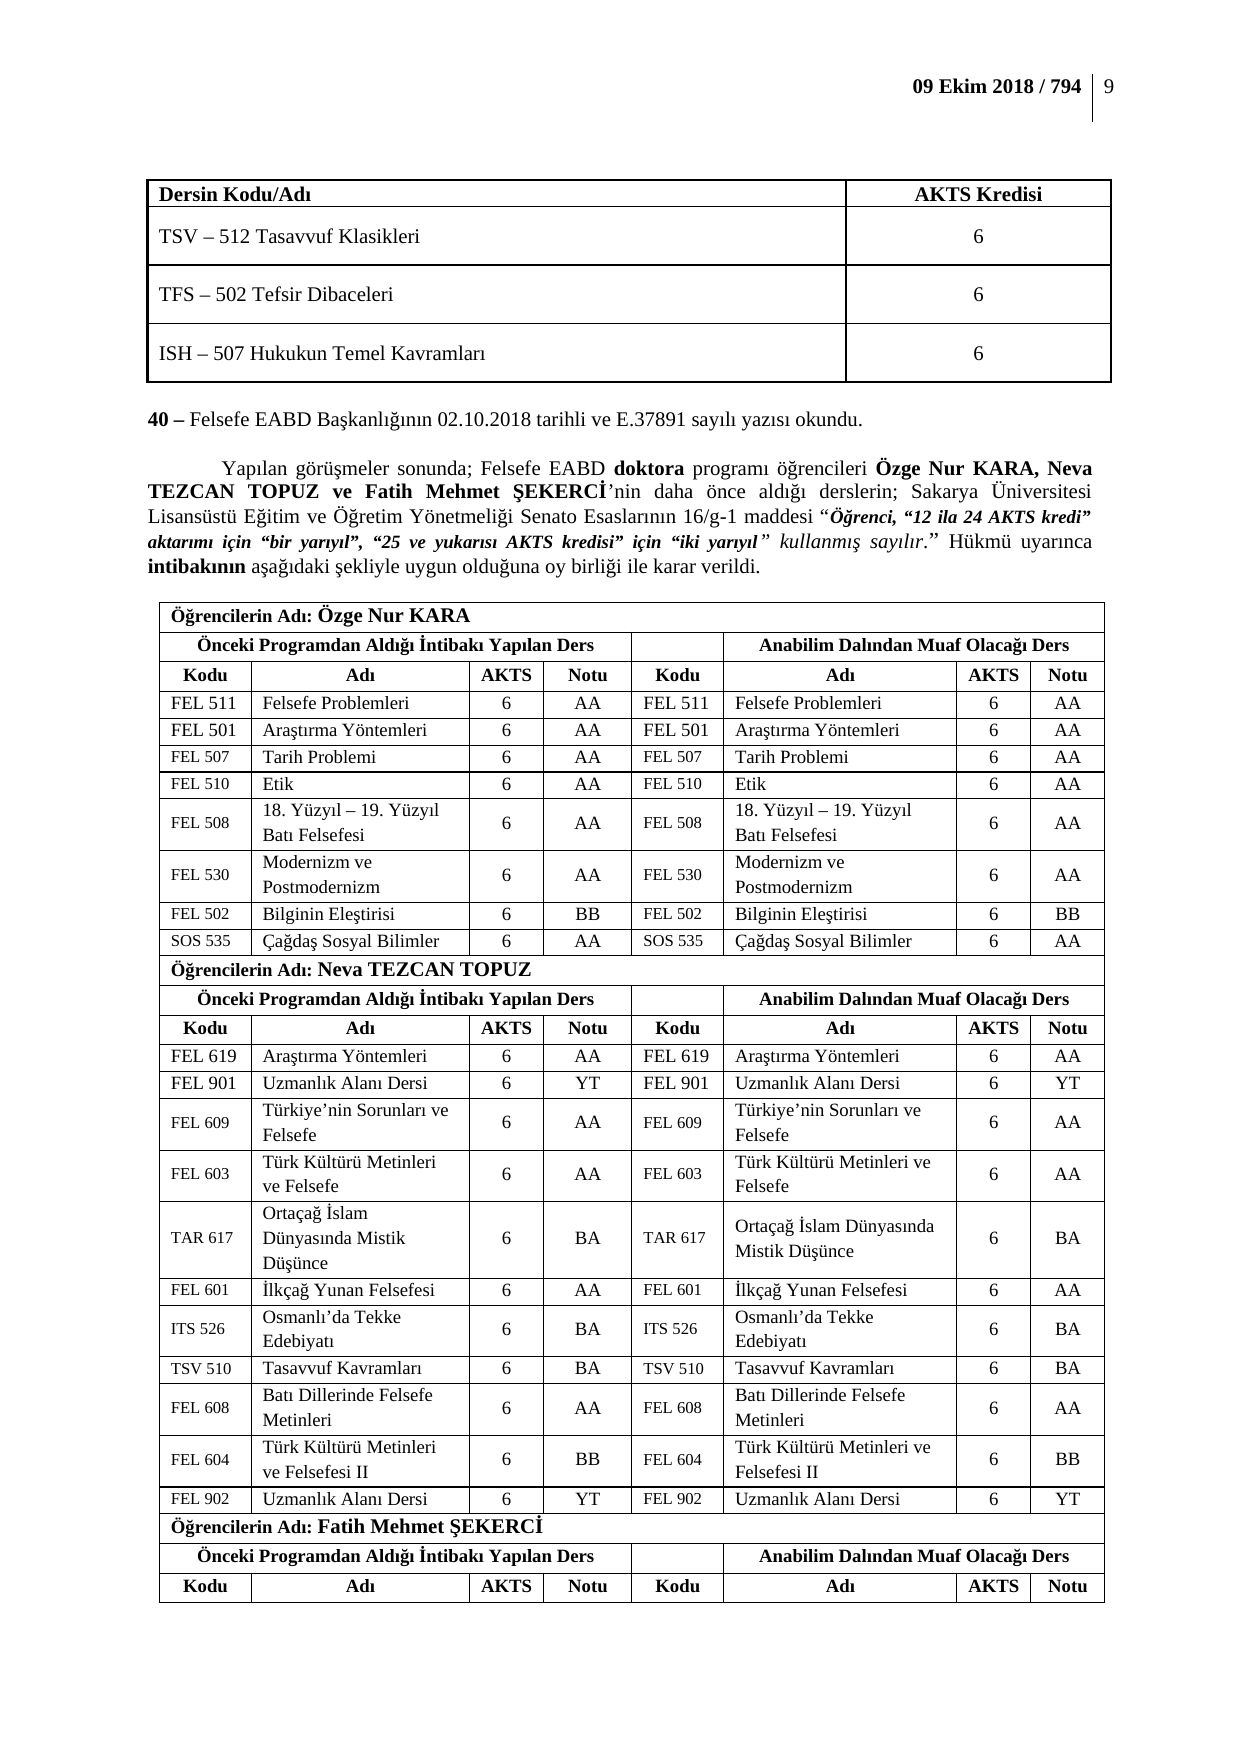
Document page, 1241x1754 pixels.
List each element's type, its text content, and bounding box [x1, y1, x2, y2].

table_cell Uzmanlık Alanı Dersi [252, 1488, 469, 1513]
table_cell Osmanlı’da Tekke Edebiyatı [724, 1306, 956, 1356]
table_cell Etik [252, 773, 469, 798]
table_cell Batı Dillerinde Felsefe Metinleri [252, 1384, 469, 1435]
table_cell FEL 507 [160, 746, 251, 771]
table_cell Anabilim Dalından Muaf Olacağı Ders [724, 1544, 1104, 1572]
table_cell FEL 604 [632, 1436, 723, 1486]
table_cell FEL 902 [160, 1488, 251, 1513]
table_cell 6 [470, 746, 543, 771]
table_cell Kodu [160, 662, 251, 691]
table_cell AA [544, 746, 631, 771]
table_header AKTS Kredisi [847, 181, 1110, 206]
table_cell YT [1031, 1488, 1104, 1513]
table_cell 6 [847, 207, 1110, 264]
table_cell Araştırma Yöntemleri [724, 719, 956, 744]
table_cell FEL 619 [160, 1045, 251, 1071]
table_cell FEL 902 [632, 1488, 723, 1513]
table_cell FEL 601 [160, 1279, 251, 1304]
table_cell [632, 1544, 723, 1572]
table_cell [632, 633, 723, 661]
table_cell 6 [957, 746, 1030, 771]
table_cell FEL 609 [632, 1099, 723, 1149]
table_cell BB [1031, 1436, 1104, 1486]
table_cell Öğrencilerin Adı: Fatih Mehmet ŞEKERCİ [160, 1514, 1104, 1543]
table_cell AA [544, 1151, 631, 1201]
table_cell Anabilim Dalından Muaf Olacağı Ders [724, 986, 1104, 1014]
table_cell BB [1031, 903, 1104, 928]
table_cell FEL 511 [632, 692, 723, 718]
table_cell 6 [470, 1202, 543, 1278]
table_cell 6 [470, 692, 543, 718]
table_cell Ortaçağ İslam Dünyasında Mistik Düşünce [724, 1202, 956, 1278]
table_cell FEL 501 [160, 719, 251, 744]
text Yapılan görüşmeler sonunda; Felsefe EABD doktora programı öğrencileri Özge Nur KARA, Neva TEZCAN TOPUZ ve Fatih Mehmet ŞEKERCİ’nin daha önce aldığı derslerin; Sakarya Üniversitesi Lisansüstü Eğitim ve Öğretim Yönetmeliği Senato Esaslarının 16/g-1 maddesi “Öğrenci, “12 ila 24 AKTS kredi” aktarımı için “bir yarıyıl”, “25 ve yukarısı AKTS kredisi” için “iki yarıyıl” kullanmış sayılır.” Hükmü uyarınca intibakının aşağıdaki şekliyle uygun olduğuna oy birliği ile karar verildi. [148, 455, 1093, 578]
table_cell FEL 601 [632, 1279, 723, 1304]
table_cell Adı [252, 1016, 469, 1044]
table_cell AA [1031, 692, 1104, 718]
table_cell AA [1031, 746, 1104, 771]
table_cell Kodu [632, 1574, 723, 1602]
table_cell AA [1031, 1045, 1104, 1071]
table_cell AA [1031, 773, 1104, 798]
table_cell AA [544, 1279, 631, 1304]
table_cell Notu [1031, 1016, 1104, 1044]
table_cell 18. Yüzyıl – 19. Yüzyıl Batı Felsefesi [724, 799, 956, 850]
table_cell FEL 603 [160, 1151, 251, 1201]
table_cell Modernizm ve Postmodernizm [724, 851, 956, 902]
table_cell Uzmanlık Alanı Dersi [724, 1072, 956, 1098]
table_cell ITS 526 [632, 1306, 723, 1356]
table_cell FEL 502 [632, 903, 723, 928]
table_cell BA [1031, 1202, 1104, 1278]
table_cell AA [1031, 719, 1104, 744]
table_cell AA [544, 799, 631, 850]
table_cell FEL 502 [160, 903, 251, 928]
table_cell TAR 617 [632, 1202, 723, 1278]
table_cell TAR 617 [160, 1202, 251, 1278]
table_cell TSV 510 [160, 1357, 251, 1383]
table_cell 6 [470, 903, 543, 928]
table_cell TSV – 512 Tasavvuf Klasikleri [149, 207, 845, 264]
table_cell Notu [544, 1016, 631, 1044]
table_cell 6 [470, 1072, 543, 1098]
table_cell FEL 508 [632, 799, 723, 850]
table_cell FEL 901 [160, 1072, 251, 1098]
table_cell İlkçağ Yunan Felsefesi [724, 1279, 956, 1304]
table_cell 6 [957, 930, 1030, 955]
table_cell 6 [957, 1045, 1030, 1071]
table_cell Osmanlı’da Tekke Edebiyatı [252, 1306, 469, 1356]
table_cell 6 [470, 1099, 543, 1149]
table_cell ISH – 507 Hukukun Temel Kavramları [149, 324, 845, 381]
table_cell YT [544, 1072, 631, 1098]
table_cell Notu [1031, 662, 1104, 691]
table_cell Etik [724, 773, 956, 798]
table_cell 6 [957, 1384, 1030, 1435]
table_cell 6 [957, 773, 1030, 798]
table_cell Türk Kültürü Metinleri ve Felsefesi II [252, 1436, 469, 1486]
table_cell FEL 530 [160, 851, 251, 902]
table_cell 6 [957, 1151, 1030, 1201]
table_cell 6 [957, 903, 1030, 928]
table_cell Adı [724, 1574, 956, 1602]
table_cell Uzmanlık Alanı Dersi [252, 1072, 469, 1098]
table_cell AA [544, 851, 631, 902]
table_cell BB [544, 1436, 631, 1486]
table_cell BA [544, 1357, 631, 1383]
table_cell AKTS [470, 1574, 543, 1602]
table_cell AA [1031, 1279, 1104, 1304]
table_cell 6 [470, 719, 543, 744]
table_cell AA [544, 1384, 631, 1435]
table_cell AA [544, 1099, 631, 1149]
table_cell BA [1031, 1357, 1104, 1383]
table_cell FEL 510 [160, 773, 251, 798]
table_cell Tarih Problemi [252, 746, 469, 771]
table_header Öğrencilerin Adı: Özge Nur KARA [160, 603, 1104, 632]
table_cell Önceki Programdan Aldığı İntibakı Yapılan Ders [160, 633, 631, 661]
table_cell Felsefe Problemleri [252, 692, 469, 718]
table_cell FEL 603 [632, 1151, 723, 1201]
table_cell AA [544, 773, 631, 798]
table_cell BA [544, 1306, 631, 1356]
table_cell FEL 530 [632, 851, 723, 902]
table_cell Tasavvuf Kavramları [252, 1357, 469, 1383]
text 40 – Felsefe EABD Başkanlığının 02.10.2018 tarihli ve E.37891 sayılı yazısı okundu. [148, 407, 1093, 431]
table_cell FEL 501 [632, 719, 723, 744]
table_cell Çağdaş Sosyal Bilimler [252, 930, 469, 955]
table_cell Türk Kültürü Metinleri ve Felsefesi II [724, 1436, 956, 1486]
table_cell Uzmanlık Alanı Dersi [724, 1488, 956, 1513]
table_cell 18. Yüzyıl – 19. Yüzyıl Batı Felsefesi [252, 799, 469, 850]
table_cell Anabilim Dalından Muaf Olacağı Ders [724, 633, 1104, 661]
table_cell 6 [957, 1357, 1030, 1383]
table_cell FEL 604 [160, 1436, 251, 1486]
table_cell 6 [470, 773, 543, 798]
table_cell Kodu [160, 1574, 251, 1602]
table_cell 6 [957, 692, 1030, 718]
table_cell 6 [957, 1099, 1030, 1149]
table_cell Araştırma Yöntemleri [252, 1045, 469, 1071]
table_cell 6 [957, 1202, 1030, 1278]
table_cell Tasavvuf Kavramları [724, 1357, 956, 1383]
table_cell 6 [847, 324, 1110, 381]
table_cell 6 [470, 1436, 543, 1486]
table_cell BA [544, 1202, 631, 1278]
table_cell AA [544, 719, 631, 744]
table_cell 6 [470, 1151, 543, 1201]
table_cell [632, 986, 723, 1014]
table_cell AA [1031, 1099, 1104, 1149]
table_cell AA [1031, 851, 1104, 902]
table_cell Türkiye’nin Sorunları ve Felsefe [252, 1099, 469, 1149]
table_cell AKTS [957, 662, 1030, 691]
table_cell Notu [544, 662, 631, 691]
table_cell SOS 535 [632, 930, 723, 955]
table_cell Kodu [160, 1016, 251, 1044]
table_cell YT [544, 1488, 631, 1513]
table_cell 6 [470, 799, 543, 850]
table_cell Ortaçağ İslam Dünyasında Mistik Düşünce [252, 1202, 469, 1278]
table_cell SOS 535 [160, 930, 251, 955]
table_cell Notu [1031, 1574, 1104, 1602]
table_cell AA [544, 692, 631, 718]
table_cell Felsefe Problemleri [724, 692, 956, 718]
table_cell Batı Dillerinde Felsefe Metinleri [724, 1384, 956, 1435]
table_cell Kodu [632, 1016, 723, 1044]
table_cell FEL 508 [160, 799, 251, 850]
table_cell Tarih Problemi [724, 746, 956, 771]
table_cell Adı [724, 662, 956, 691]
table_cell 6 [957, 719, 1030, 744]
table_cell Adı [724, 1016, 956, 1044]
table_cell TSV 510 [632, 1357, 723, 1383]
table_cell FEL 608 [160, 1384, 251, 1435]
table_cell 6 [957, 851, 1030, 902]
table_cell AA [1031, 1384, 1104, 1435]
table_cell YT [1031, 1072, 1104, 1098]
table_cell Notu [544, 1574, 631, 1602]
table_cell 6 [470, 1488, 543, 1513]
table_cell FEL 609 [160, 1099, 251, 1149]
table_cell 6 [847, 266, 1110, 323]
table_cell Modernizm ve Postmodernizm [252, 851, 469, 902]
table_cell Türkiye’nin Sorunları ve Felsefe [724, 1099, 956, 1149]
table_cell 6 [470, 1279, 543, 1304]
table_cell FEL 511 [160, 692, 251, 718]
table_cell Kodu [632, 662, 723, 691]
table_cell 6 [957, 1279, 1030, 1304]
table_cell AKTS [470, 1016, 543, 1044]
table_cell Önceki Programdan Aldığı İntibakı Yapılan Ders [160, 986, 631, 1014]
table_cell 6 [470, 1045, 543, 1071]
table_cell 6 [470, 851, 543, 902]
table_cell AA [544, 930, 631, 955]
table_cell 6 [470, 930, 543, 955]
table_cell AA [544, 1045, 631, 1071]
table_cell Öğrencilerin Adı: Neva TEZCAN TOPUZ [160, 956, 1104, 985]
table_cell 6 [957, 1306, 1030, 1356]
table_cell AKTS [957, 1574, 1030, 1602]
table_cell 6 [957, 1488, 1030, 1513]
table_header Dersin Kodu/Adı [149, 181, 845, 206]
table_cell 6 [470, 1357, 543, 1383]
table_cell FEL 510 [632, 773, 723, 798]
table_cell 6 [470, 1306, 543, 1356]
table_cell Türk Kültürü Metinleri ve Felsefe [724, 1151, 956, 1201]
table_cell FEL 619 [632, 1045, 723, 1071]
table_cell Araştırma Yöntemleri [724, 1045, 956, 1071]
table_cell FEL 507 [632, 746, 723, 771]
table_cell Araştırma Yöntemleri [252, 719, 469, 744]
table_cell BA [1031, 1306, 1104, 1356]
table_cell 6 [957, 1436, 1030, 1486]
table_cell 6 [957, 799, 1030, 850]
table_cell AKTS [957, 1016, 1030, 1044]
table_cell FEL 901 [632, 1072, 723, 1098]
table_cell TFS – 502 Tefsir Dibaceleri [149, 266, 845, 323]
table_cell BB [544, 903, 631, 928]
table_cell 6 [470, 1384, 543, 1435]
table_cell AKTS [470, 662, 543, 691]
table_cell Bilginin Eleştirisi [252, 903, 469, 928]
table_cell İlkçağ Yunan Felsefesi [252, 1279, 469, 1304]
table_cell ITS 526 [160, 1306, 251, 1356]
table_cell Adı [252, 1574, 469, 1602]
table_cell 6 [957, 1072, 1030, 1098]
table_cell Bilginin Eleştirisi [724, 903, 956, 928]
table_cell Türk Kültürü Metinleri ve Felsefe [252, 1151, 469, 1201]
table_cell Önceki Programdan Aldığı İntibakı Yapılan Ders [160, 1544, 631, 1572]
table_cell AA [1031, 930, 1104, 955]
table_cell AA [1031, 1151, 1104, 1201]
table_cell Çağdaş Sosyal Bilimler [724, 930, 956, 955]
table_cell Adı [252, 662, 469, 691]
table_cell FEL 608 [632, 1384, 723, 1435]
table_cell AA [1031, 799, 1104, 850]
